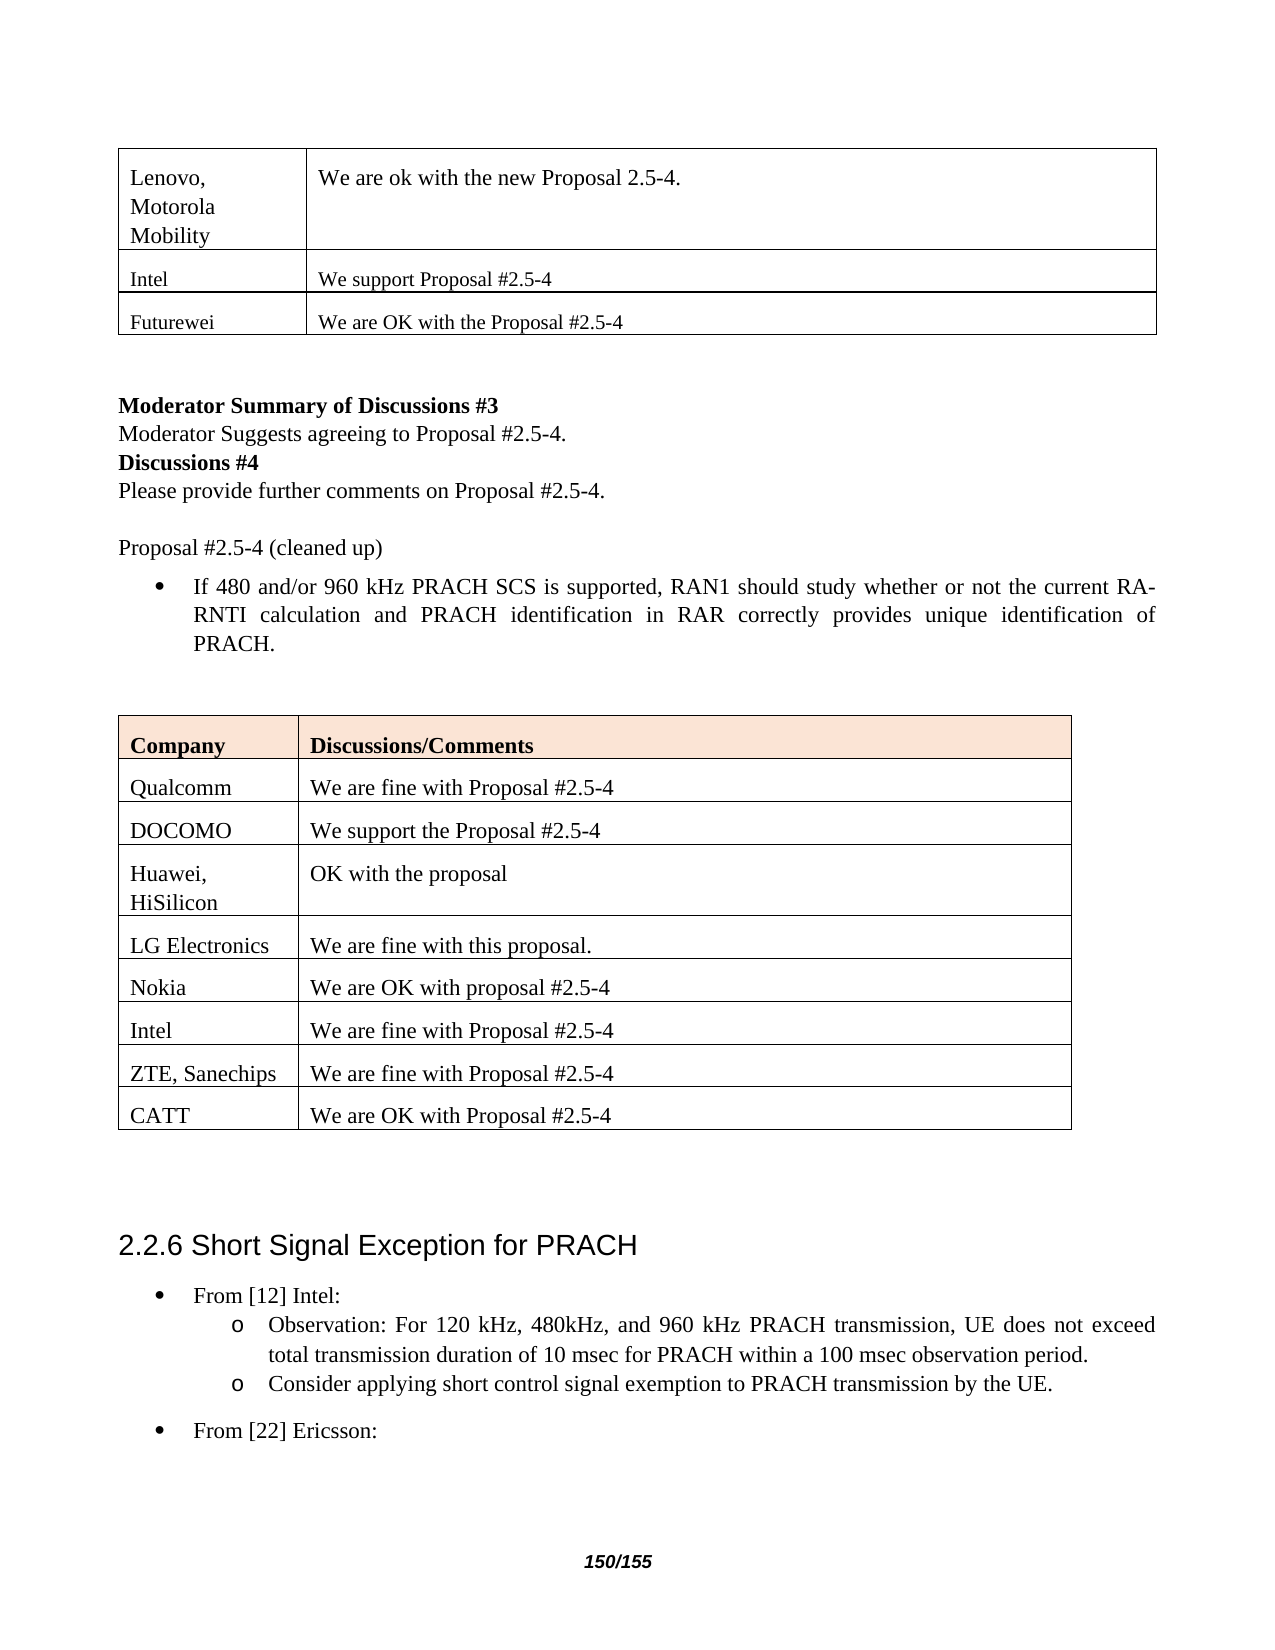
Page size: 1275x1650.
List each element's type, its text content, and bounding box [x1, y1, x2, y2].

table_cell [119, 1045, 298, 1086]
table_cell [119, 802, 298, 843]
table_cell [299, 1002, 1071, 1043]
list If 480 and/or 960 kHz PRACH SCS is supported, RAN1 should study whether or not the current RA-RNTI calculation and PRACH identification in RAR correctly provides unique identification of PRACH. [156, 573, 1157, 656]
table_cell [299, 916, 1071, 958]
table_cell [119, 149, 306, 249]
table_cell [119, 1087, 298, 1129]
list From [12] Intel: [156, 1283, 1157, 1309]
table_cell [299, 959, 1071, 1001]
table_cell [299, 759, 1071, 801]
list Observation: For 120 kHz, 480kHz, and 960 kHz PRACH transmission, UE does not exceed total transmission duration of 10 msec for PRACH within a 100 msec observation period. [231, 1311, 1157, 1368]
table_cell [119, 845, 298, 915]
text Discussions #4 [118, 449, 1157, 475]
subtitle Proposal #2.5-4 (cleaned up) [118, 534, 1157, 561]
subtitle 2.2.6 Short Signal Exception for PRACH [118, 1228, 1157, 1261]
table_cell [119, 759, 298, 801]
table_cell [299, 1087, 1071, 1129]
text Please provide further comments on Proposal #2.5-4. [118, 477, 1157, 504]
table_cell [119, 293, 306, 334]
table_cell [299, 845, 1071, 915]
list From [22] Ericsson: [156, 1417, 1157, 1443]
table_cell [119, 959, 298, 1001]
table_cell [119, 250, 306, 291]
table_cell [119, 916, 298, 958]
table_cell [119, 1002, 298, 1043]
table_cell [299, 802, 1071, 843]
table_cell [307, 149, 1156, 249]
list Consider applying short control signal exemption to PRACH transmission by the UE. [231, 1370, 1157, 1398]
text Moderator Summary of Discussions #3 [118, 392, 1157, 418]
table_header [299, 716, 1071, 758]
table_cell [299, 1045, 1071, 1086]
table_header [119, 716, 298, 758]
text Moderator Suggests agreeing to Proposal #2.5-4. [118, 421, 1157, 447]
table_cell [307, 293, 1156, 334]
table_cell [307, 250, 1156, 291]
